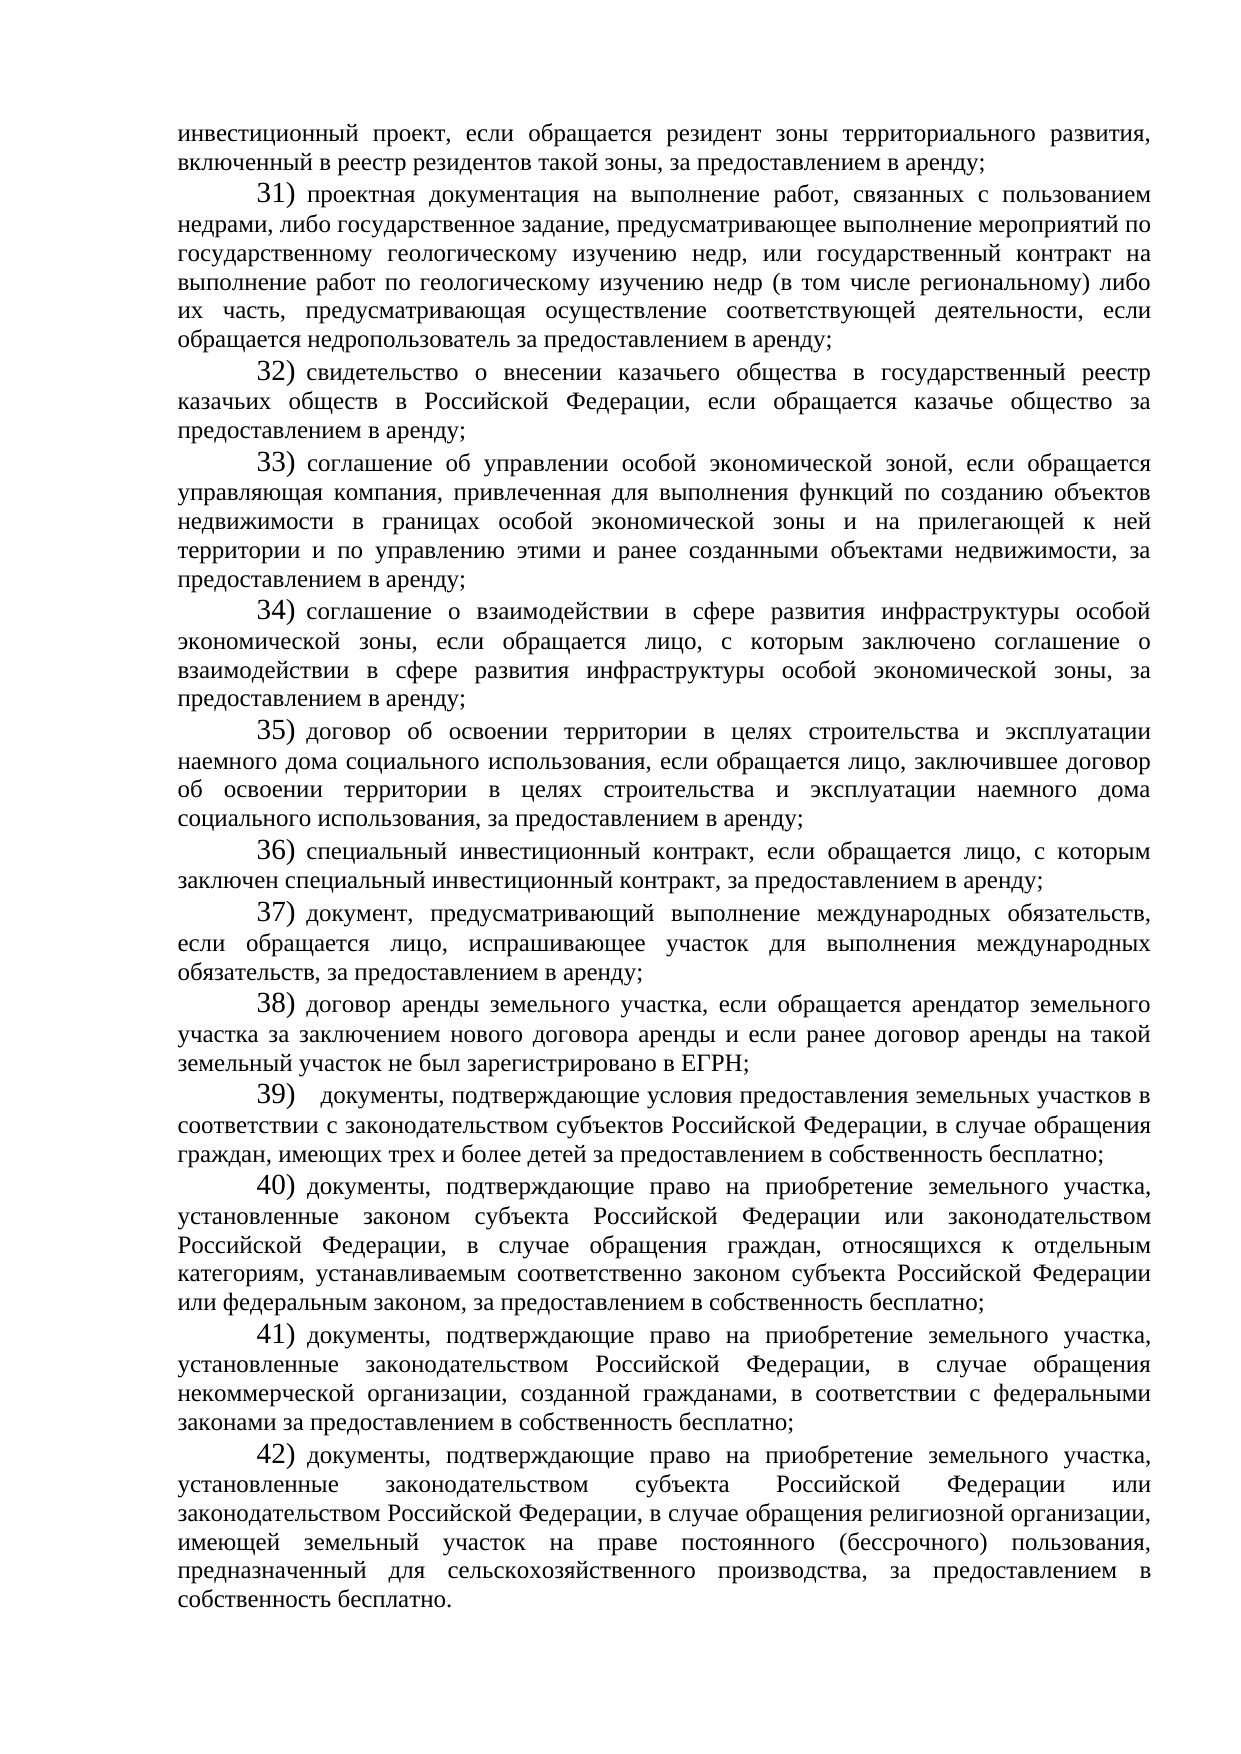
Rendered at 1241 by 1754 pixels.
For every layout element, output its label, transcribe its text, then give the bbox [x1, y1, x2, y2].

list документ, предусматривающий выполнение международных обязательств, если обращается лицо, испрашивающее участок для выполнения международных обязательств, за предоставлением в аренду; [177, 894, 1152, 985]
list договор аренды земельного участка, если обращается арендатор земельного участка за заключением нового договора аренды и если ранее договор аренды на такой земельный участок не был зарегистрировано в ЕГРН; [177, 985, 1152, 1076]
list свидетельство о внесении казачьего общества в государственный реестр казачьих обществ в Российской Федерации, если обращается казачье общество за предоставлением в аренду; [177, 353, 1152, 444]
list договор об освоении территории в целях строительства и эксплуатации наемного дома социального использования, если обращается лицо, заключившее договор об освоении территории в целях строительства и эксплуатации наемного дома социального использования, за предоставлением в аренду; [177, 712, 1152, 832]
list проектная документация на выполнение работ, связанных с пользованием недрами, либо государственное задание, предусматривающее выполнение мероприятий по государственному геологическому изучению недр, или государственный контракт на выполнение работ по геологическому изучению недр (в том числе региональному) либо их часть, предусматривающая осуществление соответствующей деятельности, если обращается недропользователь за предоставлением в аренду; [177, 176, 1152, 353]
list документы, подтверждающие право на приобретение земельного участка, установленные законодательством Российской Федерации, в случае обращения некоммерческой организации, созданной гражданами, в соответствии с федеральными законами за предоставлением в собственность бесплатно; [177, 1316, 1152, 1436]
list соглашение о взаимодействии в сфере развития инфраструктуры особой экономической зоны, если обращается лицо, с которым заключено соглашение о взаимодействии в сфере развития инфраструктуры особой экономической зоны, за предоставлением в аренду; [177, 592, 1152, 712]
list соглашение об управлении особой экономической зоной, если обращается управляющая компания, привлеченная для выполнения функций по созданию объектов недвижимости в границах особой экономической зоны и на прилегающей к ней территории и по управлению этими и ранее созданными объектами недвижимости, за предоставлением в аренду; [177, 444, 1152, 592]
list документы, подтверждающие право на приобретение земельного участка, установленные законодательством субъекта Российской Федерации или законодательством Российской Федерации, в случае обращения религиозной организации, имеющей земельный участок на праве постоянного (бессрочного) пользования, предназначенный для сельскохозяйственного производства, за предоставлением в собственность бесплатно. [177, 1436, 1152, 1613]
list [177, 118, 1152, 176]
list документы, подтверждающие условия предоставления земельных участков в соответствии с законодательством субъектов Российской Федерации, в случае обращения граждан, имеющих трех и более детей за предоставлением в собственность бесплатно; [177, 1076, 1152, 1167]
list специальный инвестиционный контракт, если обращается лицо, с которым заключен специальный инвестиционный контракт, за предоставлением в аренду; [177, 832, 1152, 894]
list документы, подтверждающие право на приобретение земельного участка, установленные законом субъекта Российской Федерации или законодательством Российской Федерации, в случае обращения граждан, относящихся к отдельным категориям, устанавливаемым соответственно законом субъекта Российской Федерации или федеральным законом, за предоставлением в собственность бесплатно; [177, 1167, 1152, 1316]
